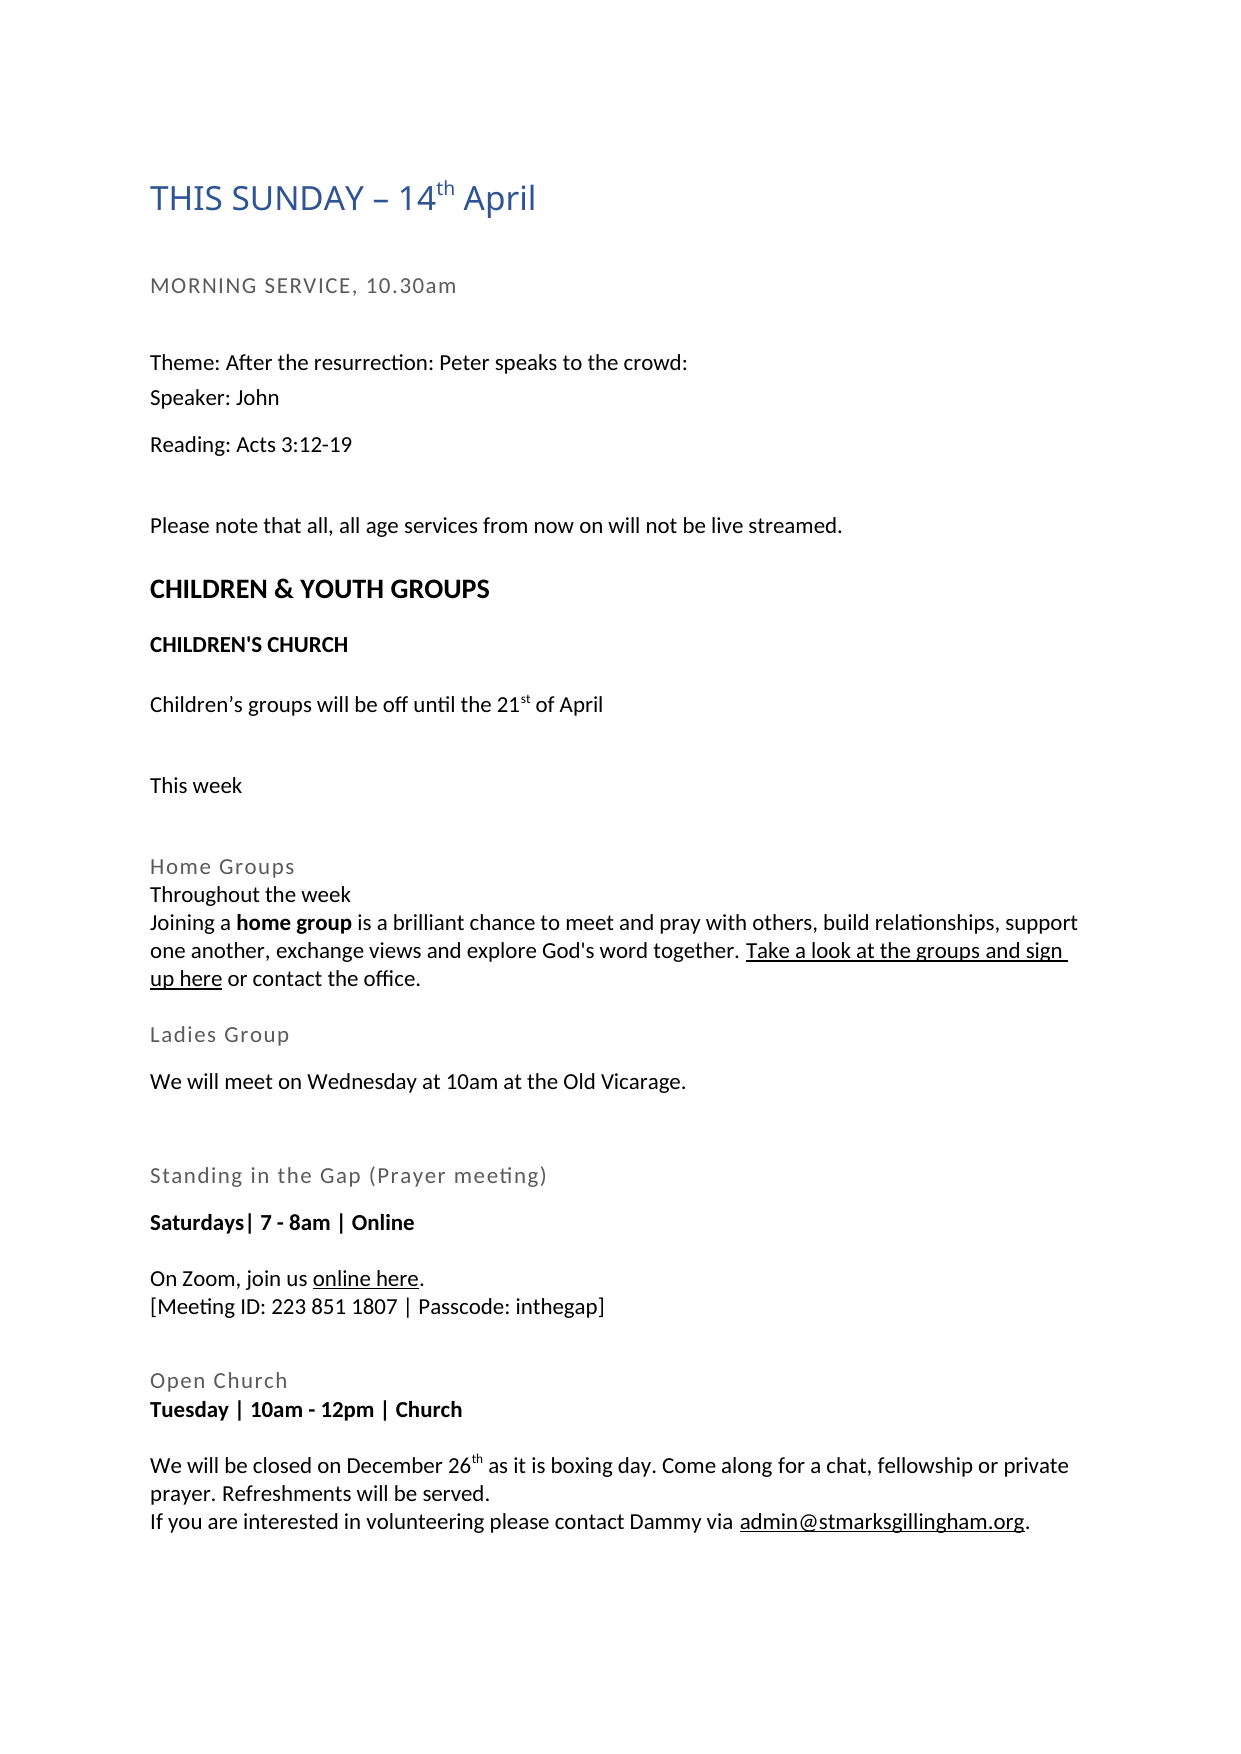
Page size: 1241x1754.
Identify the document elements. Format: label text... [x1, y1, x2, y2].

text Theme: After the resurrection: Peter speaks to the crowd: [150, 348, 1090, 376]
text This week [150, 737, 1090, 799]
text On Zoom, join us online here. [Meeting ID: 223 851 1807 | Passcode: inthegap] [150, 1236, 1090, 1320]
text Open Church Tuesday | 10am - 12pm | Church [150, 1367, 1090, 1423]
text Joining a home group is a brilliant chance to meet and pray with others, build relationships, support one another, exchange views and explore God's word together. Take a look at the groups and sign up here or contact the office. [150, 908, 1090, 992]
text We will meet on Wednesday at 10am at the Old Vicarage. [150, 1067, 1090, 1095]
subtitle Standing in the Gap (Prayer meeting) [150, 1161, 1090, 1189]
subtitle CHILDREN & YOUTH GROUPS [150, 571, 1090, 605]
text Speaker: John [150, 383, 1090, 411]
text MORNING SERVICE, 10.30am [150, 271, 1090, 329]
text Saturdays| 7 - 8am | Online [150, 1208, 1090, 1236]
text We will be closed on December 26th as it is boxing day. Come along for a chat, fellowship or private prayer. Refreshments will be served. If you are interested in volunteering please contact Dammy via admin@stmarksgillingham.org. [150, 1423, 1090, 1535]
text Home Groups Throughout the week [150, 852, 1090, 908]
text CHILDREN'S CHURCH Children’s groups will be off until the 21st of April [150, 630, 1090, 718]
subtitle THIS SUNDAY – 14th April [150, 175, 1090, 220]
text Please note that all, all age services from now on will not be live streamed. [150, 511, 1090, 539]
text Reading: Acts 3:12-19 [150, 430, 1090, 458]
subtitle Ladies Group [150, 1020, 1090, 1048]
